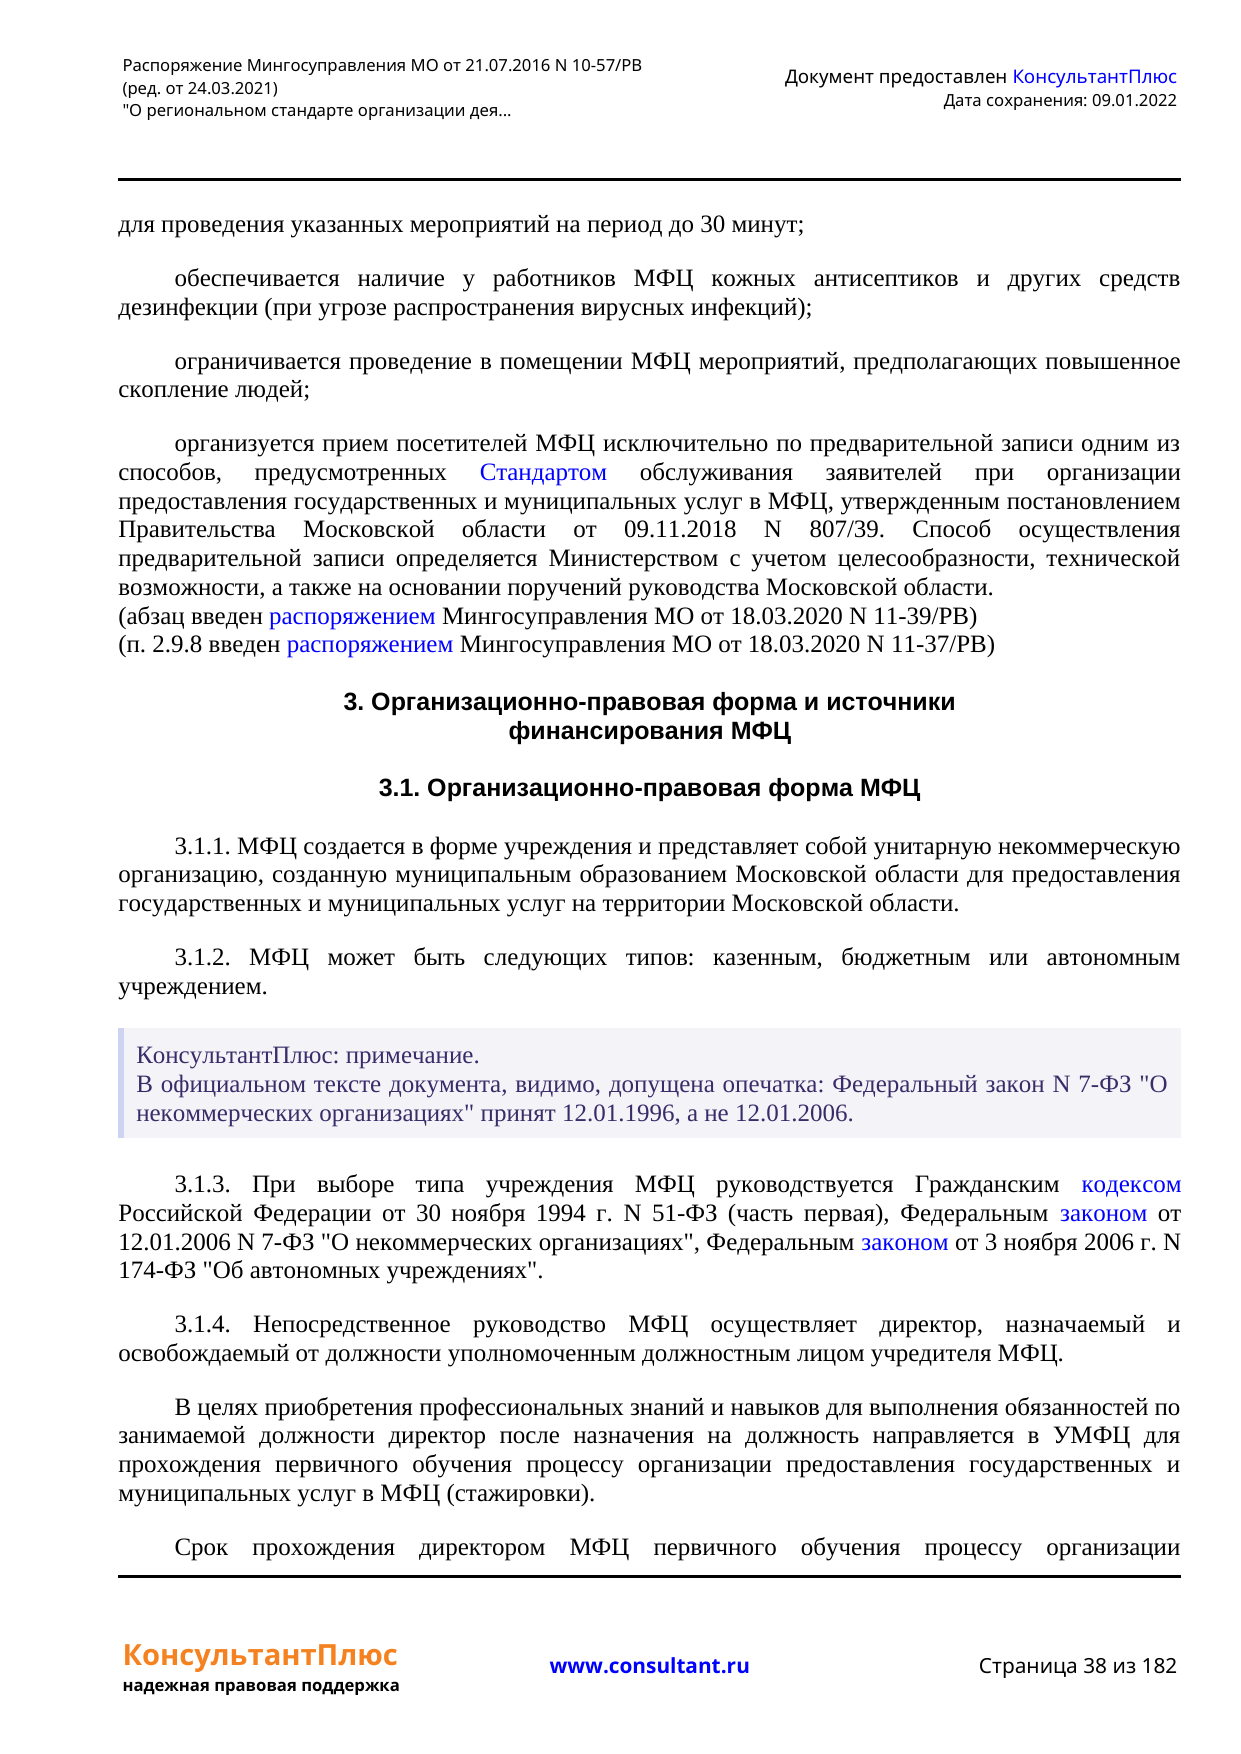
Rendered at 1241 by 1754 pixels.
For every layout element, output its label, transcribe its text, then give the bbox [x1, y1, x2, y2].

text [118, 1532, 1181, 1561]
title 3. Организационно-правовая форма и источники [118, 687, 1181, 716]
title 3.1. Организационно-правовая форма МФЦ [118, 773, 1181, 802]
text 3.1.4. Непосредственное руководство МФЦ осуществляет директор, назначаемый и освобождаемый от должности уполномоченным должностным лицом учредителя МФЦ. [118, 1309, 1181, 1367]
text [118, 209, 1181, 238]
text (п. 2.9.8 введен распоряжением Мингосуправления МО от 18.03.2020 N 11-37/РВ) [118, 629, 1181, 658]
text 3.1.2. МФЦ может быть следующих типов: казенным, бюджетным или автономным учреждением. [118, 942, 1181, 999]
text организуется прием посетителей МФЦ исключительно по предварительной записи одним из способов, предусмотренных Стандартом обслуживания заявителей при организации предоставления государственных и муниципальных услуг в МФЦ, утвержденным постановлением Правительства Московской области от 09.11.2018 N 807/39. Способ осуществления предварительной записи определяется Министерством с учетом целесообразности, технической возможности, а также на основании поручений руководства Московской области. [118, 428, 1181, 601]
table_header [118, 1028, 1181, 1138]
text 3.1.1. МФЦ создается в форме учреждения и представляет собой унитарную некоммерческую организацию, созданную муниципальным образованием Московской области для предоставления государственных и муниципальных услуг на территории Московской области. [118, 831, 1181, 917]
text 3.1.3. При выборе типа учреждения МФЦ руководствуется Гражданским кодексом Российской Федерации от 30 ноября 1994 г. N 51-ФЗ (часть первая), Федеральным законом от 12.01.2006 N 7-ФЗ "О некоммерческих организациях", Федеральным законом от 3 ноября 2006 г. N 174-ФЗ "Об автономных учреждениях". [118, 1169, 1181, 1284]
text В целях приобретения профессиональных знаний и навыков для выполнения обязанностей по занимаемой должности директор после назначения на должность направляется в УМФЦ для прохождения первичного обучения процессу организации предоставления государственных и муниципальных услуг в МФЦ (стажировки). [118, 1392, 1181, 1507]
title финансирования МФЦ [118, 716, 1181, 744]
text (абзац введен распоряжением Мингосуправления МО от 18.03.2020 N 11-39/РВ) [118, 601, 1181, 629]
text обеспечивается наличие у работников МФЦ кожных антисептиков и других средств дезинфекции (при угрозе распространения вирусных инфекций); [118, 263, 1181, 321]
text ограничивается проведение в помещении МФЦ мероприятий, предполагающих повышенное скопление людей; [118, 346, 1181, 403]
